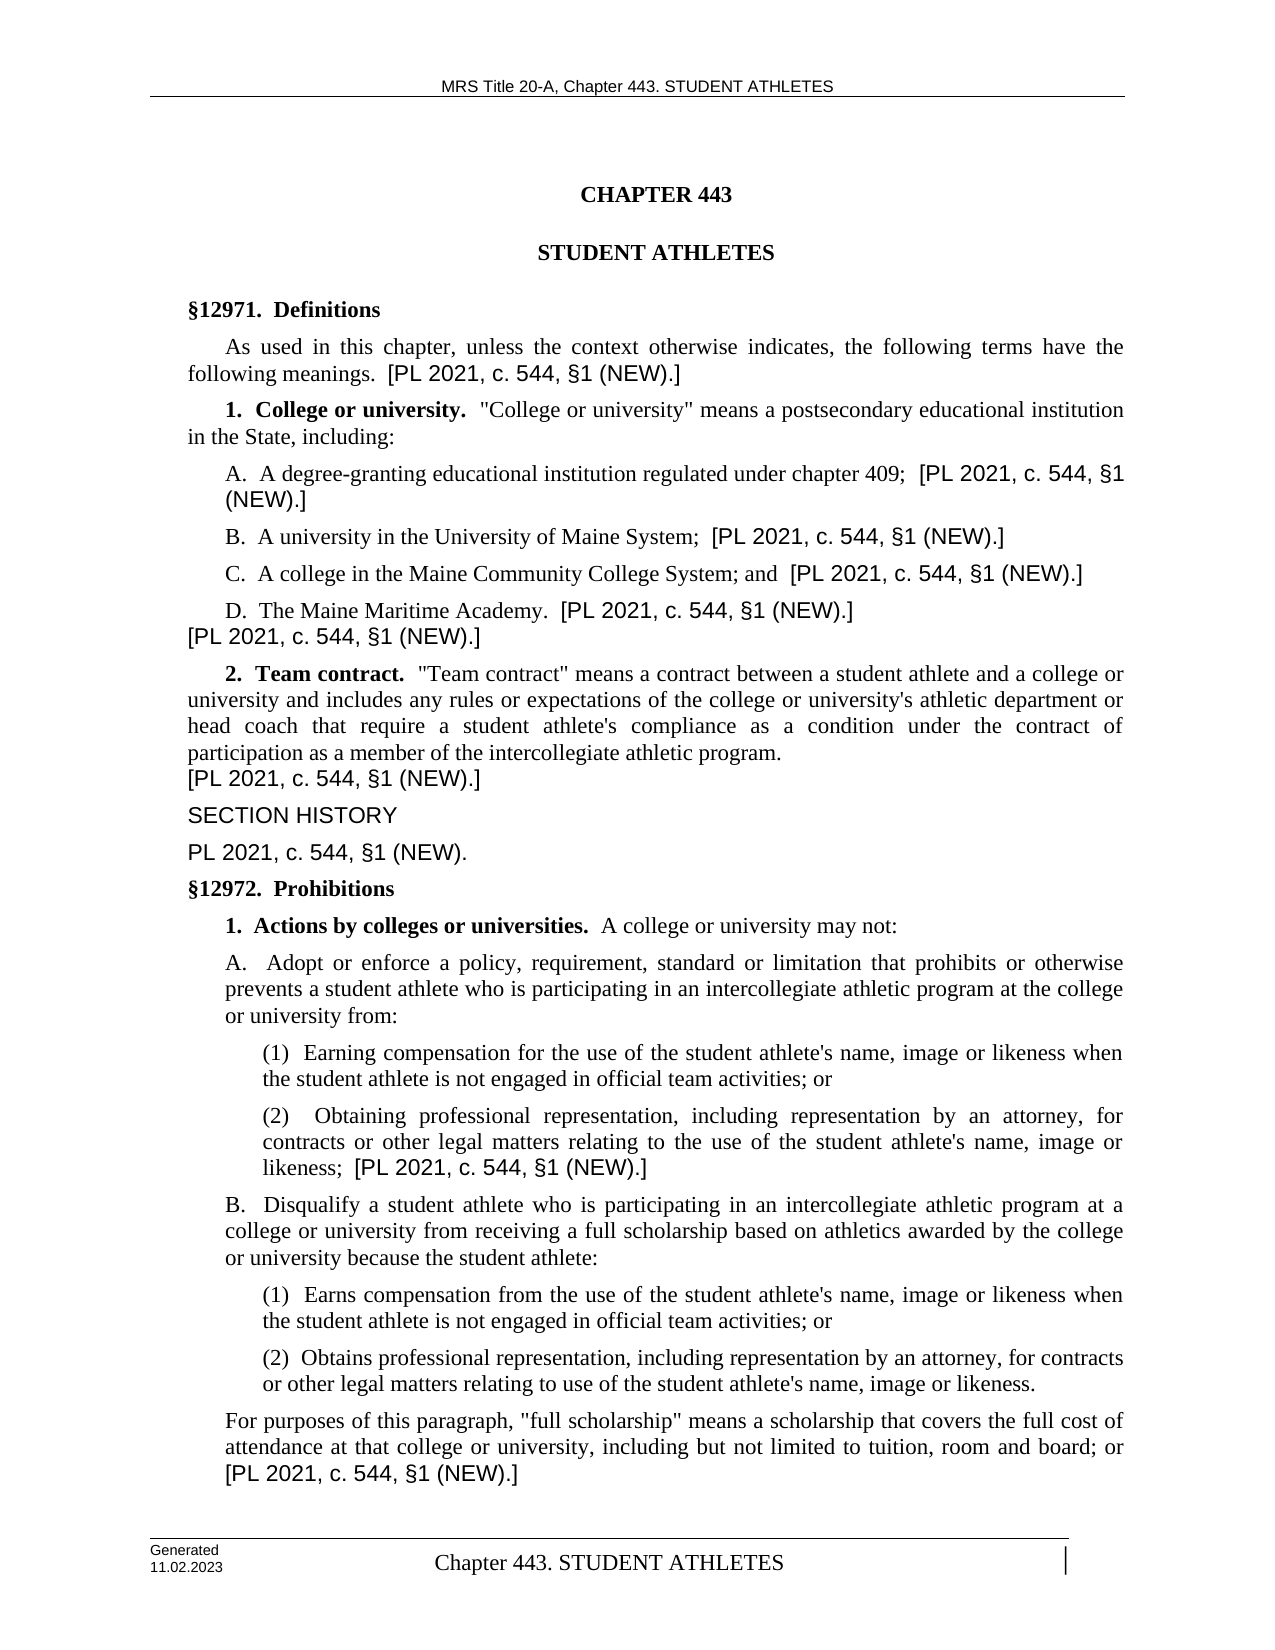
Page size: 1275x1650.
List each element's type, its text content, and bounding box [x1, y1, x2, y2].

text STUDENT ATHLETES [187, 239, 1125, 265]
text CHAPTER 443 [187, 181, 1125, 208]
text (2) Obtaining professional representation, including representation by an attorney, for contracts or other legal matters relating to the use of the student athlete's name, image or likeness; [PL 2021, c. 544, §1 (NEW).] [262, 1102, 1125, 1181]
text C. A college in the Maine Community College System; and [PL 2021, c. 544, §1 (NEW).] [225, 560, 1125, 586]
text §12972. Prohibitions [187, 876, 1125, 902]
text A. A degree-granting educational institution regulated under chapter 409; [PL 2021, c. 544, §1 (NEW).] [225, 459, 1125, 512]
text A. Adopt or enforce a policy, requirement, standard or limitation that prohibits or otherwise prevents a student athlete who is participating in an intercollegiate athletic program at the college or university from: [225, 949, 1125, 1028]
text PL 2021, c. 544, §1 (NEW). [187, 839, 1125, 865]
text As used in this chapter, unless the context otherwise indicates, the following terms have the following meanings. [PL 2021, c. 544, §1 (NEW).] [187, 333, 1125, 386]
text (2) Obtains professional representation, including representation by an attorney, for contracts or other legal matters relating to use of the student athlete's name, image or likeness. [262, 1344, 1125, 1397]
text D. The Maine Maritime Academy. [PL 2021, c. 544, §1 (NEW).] [225, 597, 1125, 623]
text [PL 2021, c. 544, §1 (NEW).] [187, 623, 1125, 649]
text 1. College or university. "College or university" means a postsecondary educational institution in the State, including: [187, 396, 1125, 449]
text For purposes of this paragraph, "full scholarship" means a scholarship that covers the full cost of attendance at that college or university, including but not limited to tuition, room and board; or [PL 2021, c. 544, §1 (NEW).] [225, 1407, 1125, 1486]
text B. A university in the University of Maine System; [PL 2021, c. 544, §1 (NEW).] [225, 523, 1125, 549]
text §12971. Definitions [187, 296, 1125, 323]
text B. Disqualify a student athlete who is participating in an intercollegiate athletic program at a college or university from receiving a full scholarship based on athletics awarded by the college or university because the student athlete: [225, 1191, 1125, 1270]
text [PL 2021, c. 544, §1 (NEW).] [187, 765, 1125, 792]
text 1. Actions by colleges or universities. A college or university may not: [187, 912, 1125, 939]
text 2. Team contract. "Team contract" means a contract between a student athlete and a college or university and includes any rules or expectations of the college or university's athletic department or head coach that require a student athlete's compliance as a condition under the contract of participation as a member of the intercollegiate athletic program. [187, 660, 1125, 765]
text (1) Earning compensation for the use of the student athlete's name, image or likeness when the student athlete is not engaged in official team activities; or [262, 1038, 1125, 1091]
text SECTION HISTORY [187, 802, 1125, 828]
text (1) Earns compensation from the use of the student athlete's name, image or likeness when the student athlete is not engaged in official team activities; or [262, 1281, 1125, 1333]
